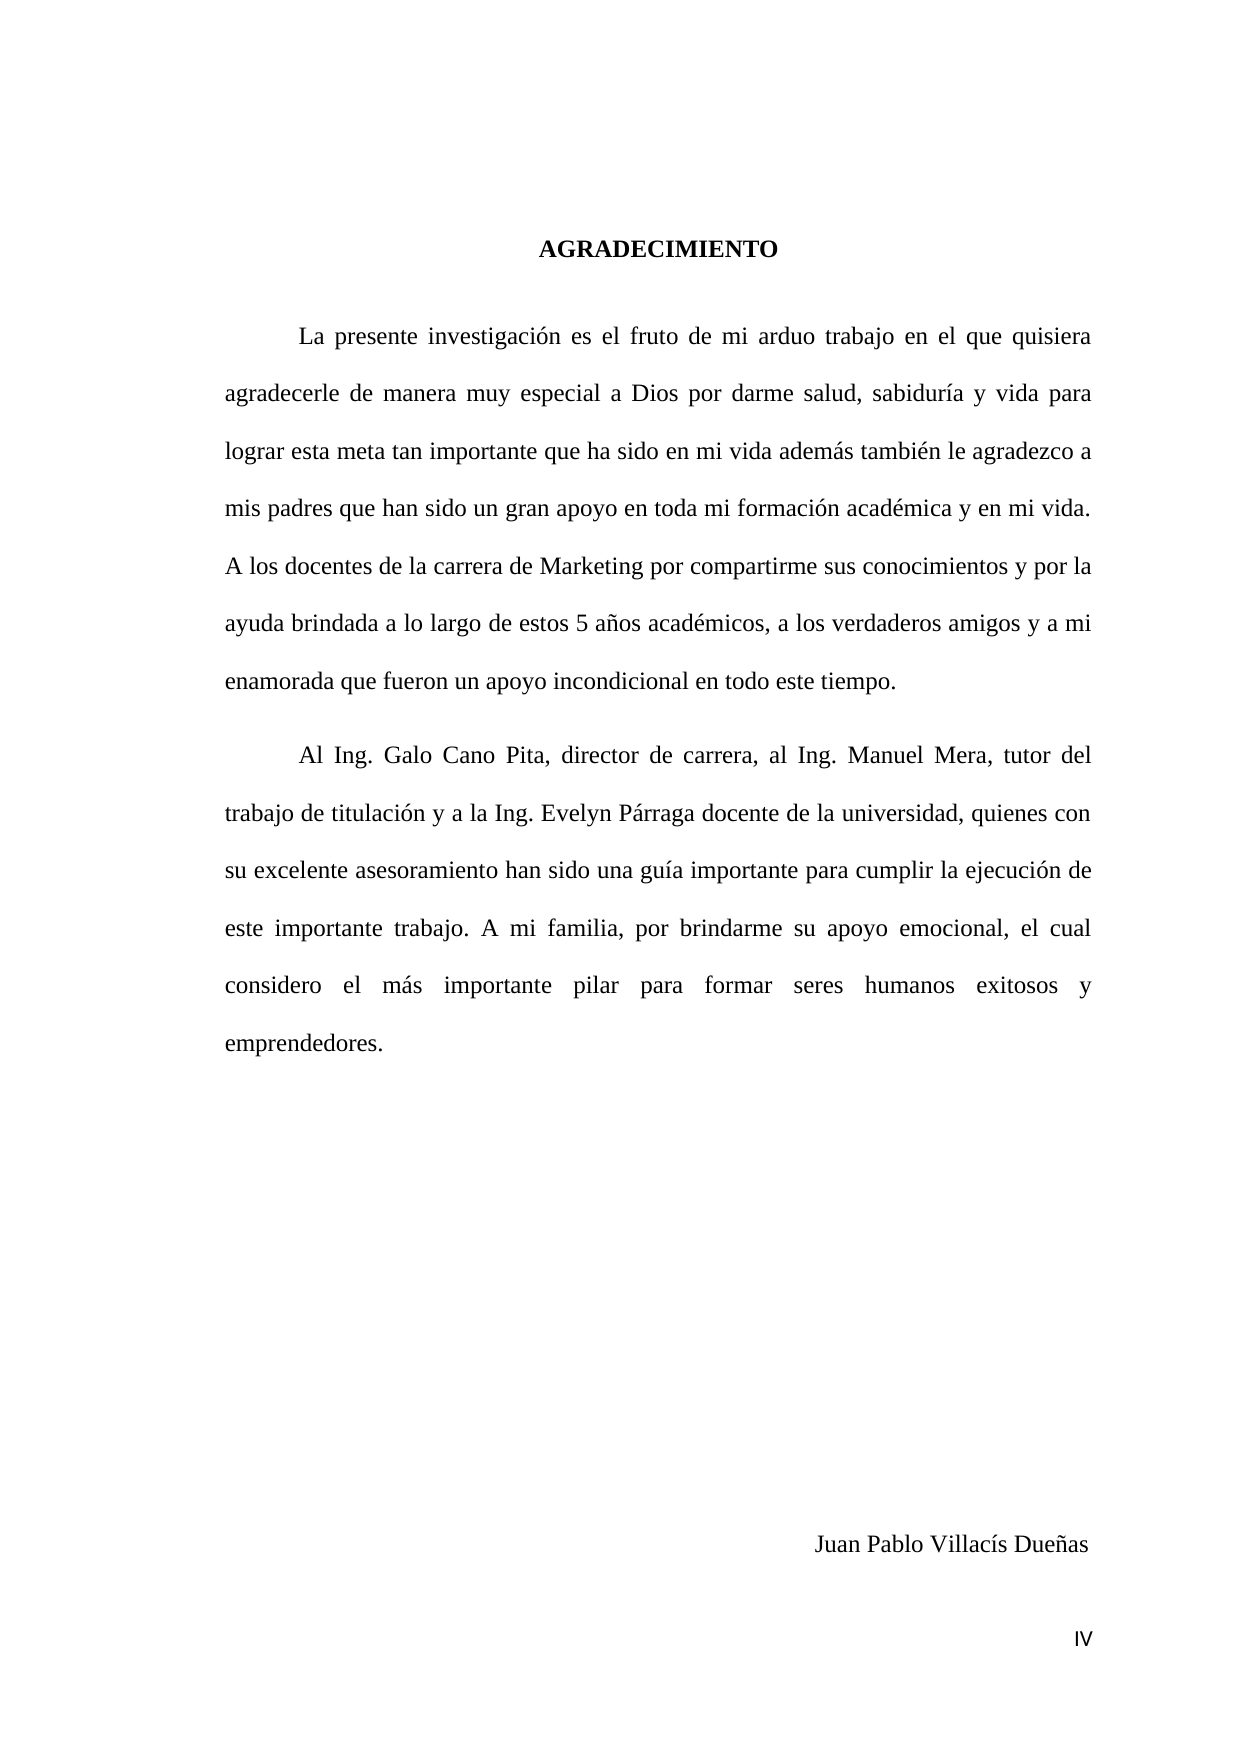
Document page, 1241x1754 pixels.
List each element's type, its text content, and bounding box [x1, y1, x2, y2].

text La presente investigación es el fruto de mi arduo trabajo en el que quisiera agradecerle de manera muy especial a Dios por darme salud, sabiduría y vida para lograr esta meta tan importante que ha sido en mi vida además también le agradezco a mis padres que han sido un gran apoyo en toda mi formación académica y en mi vida. A los docentes de la carrera de Marketing por compartirme sus conocimientos y por la ayuda brindada a lo largo de estos 5 años académicos, a los verdaderos amigos y a mi enamorada que fueron un apoyo incondicional en todo este tiempo. [224, 321, 1092, 695]
text Al Ing. Galo Cano Pita, director de carrera, al Ing. Manuel Mera, tutor del trabajo de titulación y a la Ing. Evelyn Párraga docente de la universidad, quienes con su excelente asesoramiento han sido una guía importante para cumplir la ejecución de este importante trabajo. A mi familia, por brindarme su apoyo emocional, el cual considero el más importante pilar para formar seres humanos exitosos y emprendedores. [224, 740, 1092, 1056]
subtitle AGRADECIMIENTO [224, 234, 1092, 263]
text Juan Pablo Villacís Dueñas [446, 1473, 1092, 1558]
